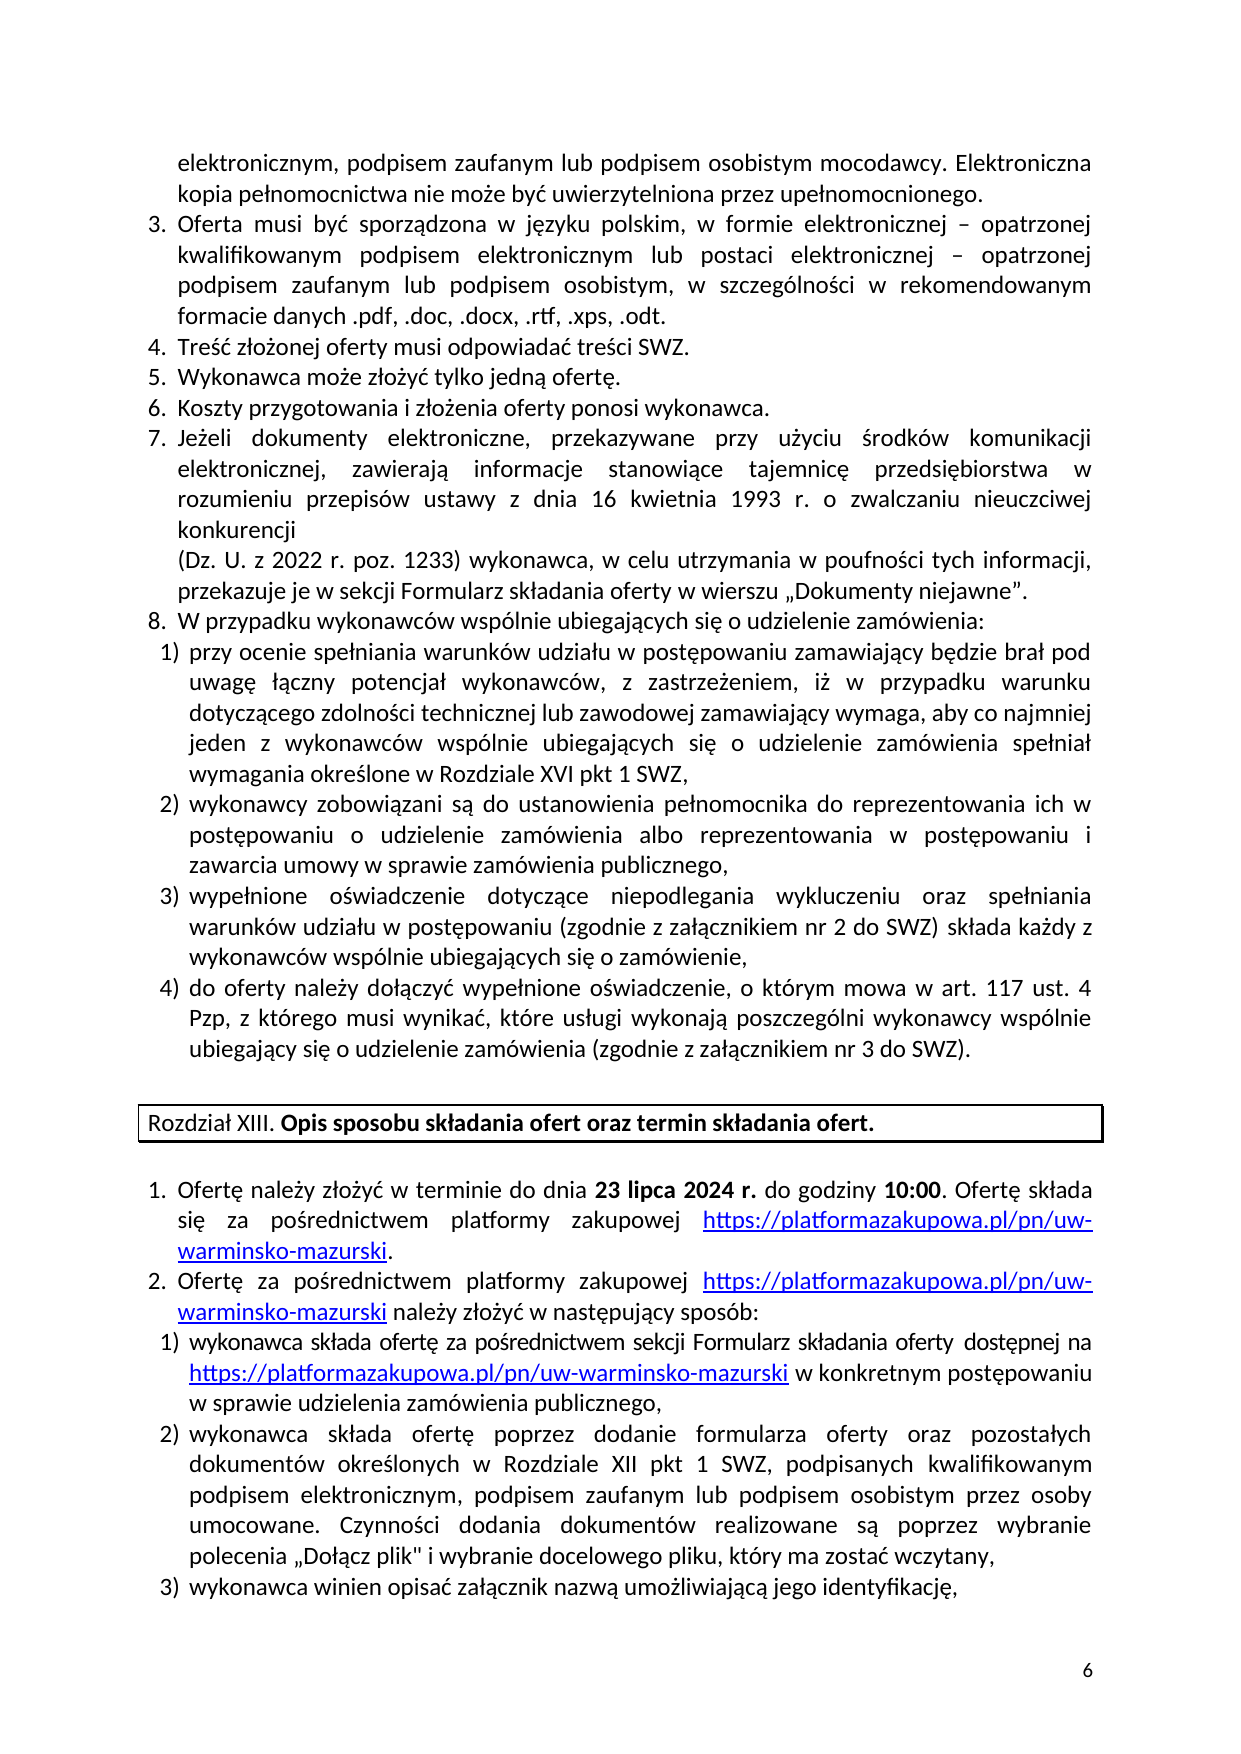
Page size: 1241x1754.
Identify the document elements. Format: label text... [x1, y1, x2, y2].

list wypełnione oświadczenie dotyczące niepodlegania wykluczeniu oraz spełniania warunków udziału w postępowaniu (zgodnie z załącznikiem nr 2 do SWZ) składa każdy z wykonawców wspólnie ubiegających się o zamówienie, [159, 880, 1093, 972]
list Jeżeli dokumenty elektroniczne, przekazywane przy użyciu środków komunikacji elektronicznej, zawierają informacje stanowiące tajemnicę przedsiębiorstwa w rozumieniu przepisów ustawy z dnia 16 kwietnia 1993 r. o zwalczaniu nieuczciwej konkurencji (Dz. U. z 2022 r. poz. 1233) wykonawca, w celu utrzymania w poufności tych informacji, przekazuje je w sekcji Formularz składania oferty w wierszu „Dokumenty niejawne”. [148, 422, 1093, 605]
list Oferta musi być sporządzona w języku polskim, w formie elektronicznej – opatrzonej kwalifikowanym podpisem elektronicznym lub postaci elektronicznej – opatrzonej podpisem zaufanym lub podpisem osobistym, w szczególności w rekomendowanym formacie danych .pdf, .doc, .docx, .rtf, .xps, .odt. [148, 209, 1093, 331]
list wykonawca składa ofertę poprzez dodanie formularza oferty oraz pozostałych dokumentów określonych w Rozdziale XII pkt 1 SWZ, podpisanych kwalifikowanym podpisem elektronicznym, podpisem zaufanym lub podpisem osobistym przez osoby umocowane. Czynności dodania dokumentów realizowane są poprzez wybranie polecenia „Dołącz plik" i wybranie docelowego pliku, który ma zostać wczytany, [159, 1418, 1093, 1571]
list Koszty przygotowania i złożenia oferty ponosi wykonawca. [148, 392, 1093, 422]
list wykonawca składa ofertę za pośrednictwem sekcji Formularz składania oferty dostępnej na https://platformazakupowa.pl/pn/uw-warminsko-mazurski w konkretnym postępowaniu w sprawie udzielenia zamówienia publicznego, [159, 1326, 1093, 1418]
list W przypadku wykonawców wspólnie ubiegających się o udzielenie zamówienia: [148, 605, 1093, 636]
list do oferty należy dołączyć wypełnione oświadczenie, o którym mowa w art. 117 ust. 4 Pzp, z którego musi wynikać, które usługi wykonają poszczególni wykonawcy wspólnie ubiegający się o udzielenie zamówienia (zgodnie z załącznikiem nr 3 do SWZ). [159, 972, 1093, 1063]
list wykonawca winien opisać załącznik nazwą umożliwiającą jego identyfikację, [159, 1571, 1093, 1601]
list Wykonawca może złożyć tylko jedną ofertę. [148, 361, 1093, 392]
text Rozdział XIII. Opis sposobu składania ofert oraz termin składania ofert. [139, 1106, 1101, 1140]
list Ofertę za pośrednictwem platformy zakupowej https://platformazakupowa.pl/pn/uw-warminsko-mazurski należy złożyć w następujący sposób: [148, 1265, 1093, 1326]
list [148, 148, 1093, 209]
list przy ocenie spełniania warunków udziału w postępowaniu zamawiający będzie brał pod uwagę łączny potencjał wykonawców, z zastrzeżeniem, iż w przypadku warunku dotyczącego zdolności technicznej lub zawodowej zamawiający wymaga, aby co najmniej jeden z wykonawców wspólnie ubiegających się o udzielenie zamówienia spełniał wymagania określone w Rozdziale XVI pkt 1 SWZ, [159, 636, 1093, 788]
list Treść złożonej oferty musi odpowiadać treści SWZ. [148, 331, 1093, 361]
list Ofertę należy złożyć w terminie do dnia 23 lipca 2024 r. do godziny 10:00. Ofertę składa się za pośrednictwem platformy zakupowej https://platformazakupowa.pl/pn/uw-warminsko-mazurski. [148, 1174, 1093, 1265]
list wykonawcy zobowiązani są do ustanowienia pełnomocnika do reprezentowania ich w postępowaniu o udzielenie zamówienia albo reprezentowania w postępowaniu i zawarcia umowy w sprawie zamówienia publicznego, [159, 788, 1093, 880]
